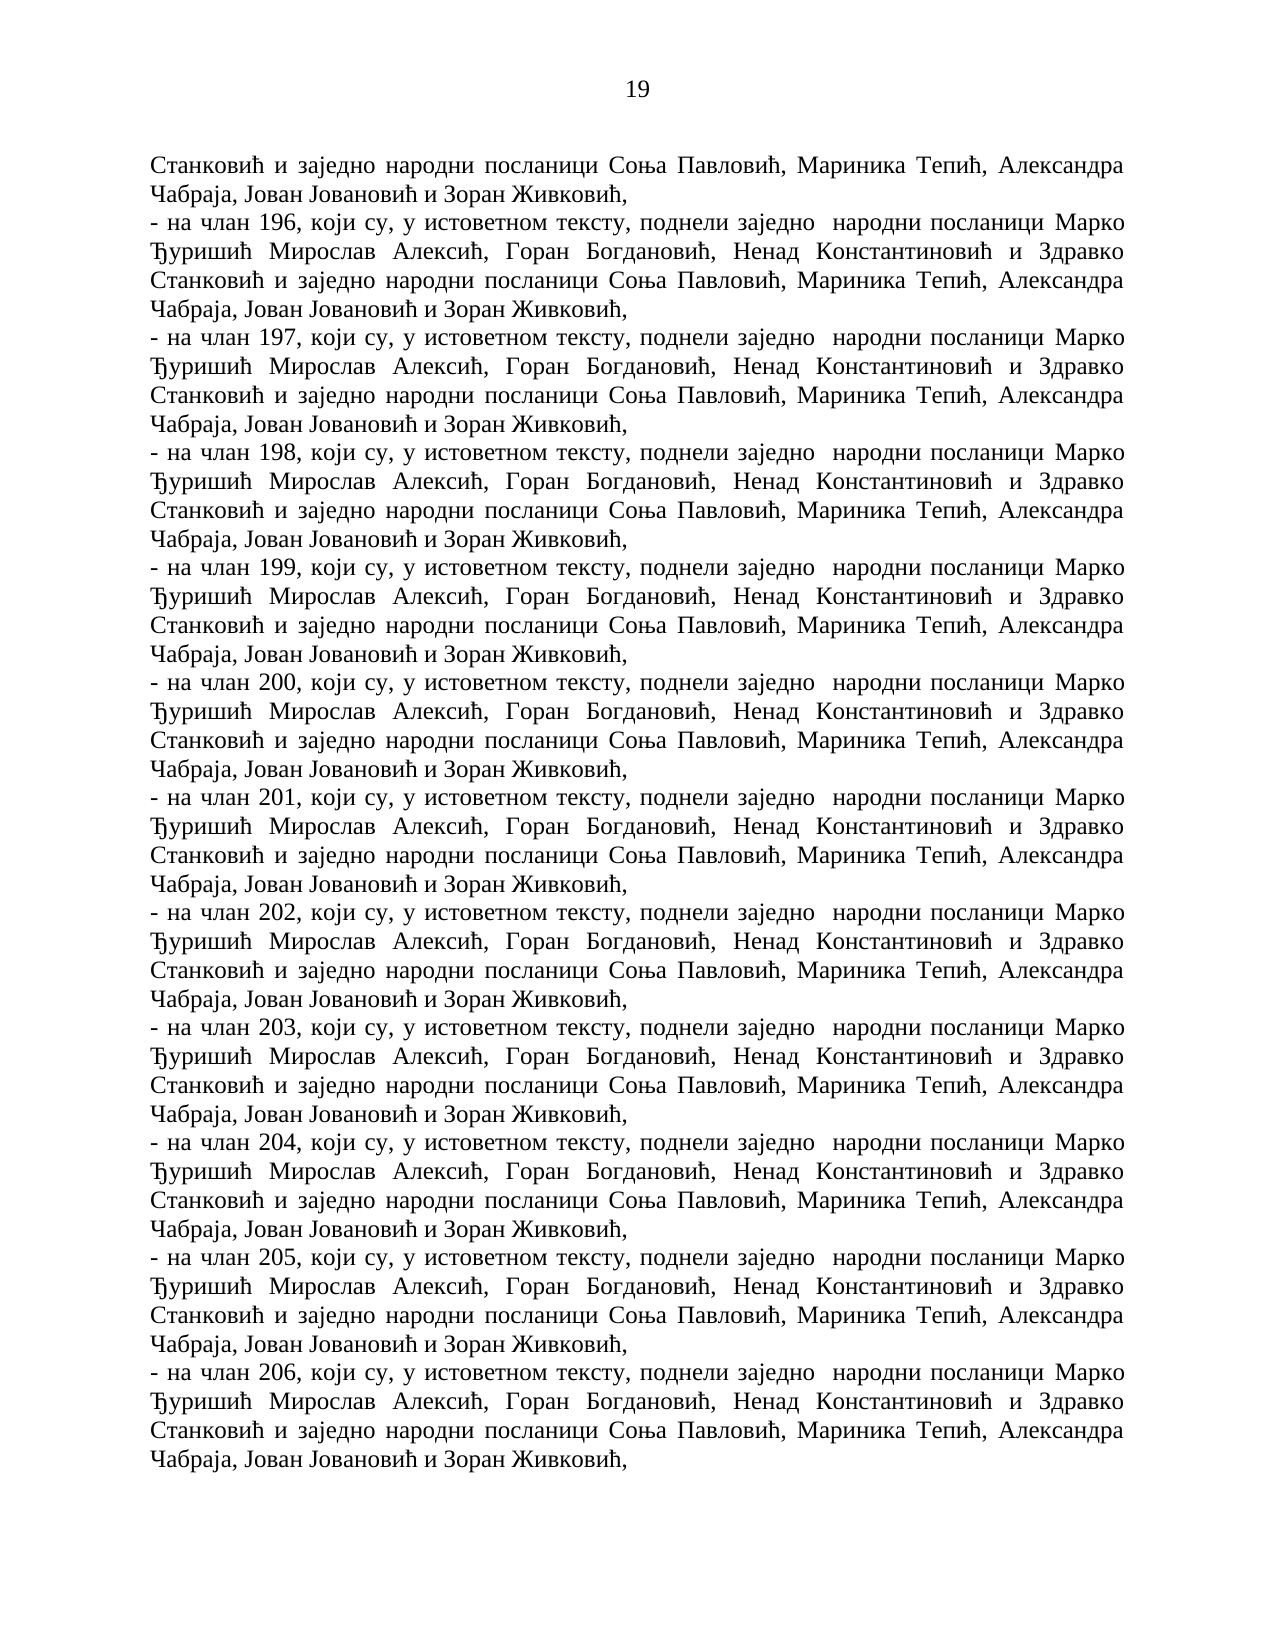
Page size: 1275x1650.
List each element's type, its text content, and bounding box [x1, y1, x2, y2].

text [150, 150, 1125, 207]
text - на члан 199, који су, у истоветном тексту, поднели заједно народни посланици Марко Ђуришић Мирослав Алексић, Горан Богдановић, Ненад Константиновић и Здравко Станковић и заједно народни посланици Соња Павловић, Мариника Тепић, Александра Чабраја, Јован Јовановић и Зоран Живковић, [150, 552, 1125, 667]
text - на члан 198, који су, у истоветном тексту, поднели заједно народни посланици Марко Ђуришић Мирослав Алексић, Горан Богдановић, Ненад Константиновић и Здравко Станковић и заједно народни посланици Соња Павловић, Мариника Тепић, Александра Чабраја, Јован Јовановић и Зоран Живковић, [150, 437, 1125, 552]
text - на члан 196, који су, у истоветном тексту, поднели заједно народни посланици Марко Ђуришић Мирослав Алексић, Горан Богдановић, Ненад Константиновић и Здравко Станковић и заједно народни посланици Соња Павловић, Мариника Тепић, Александра Чабраја, Јован Јовановић и Зоран Живковић, [150, 207, 1125, 322]
text - на члан 203, који су, у истоветном тексту, поднели заједно народни посланици Марко Ђуришић Мирослав Алексић, Горан Богдановић, Ненад Константиновић и Здравко Станковић и заједно народни посланици Соња Павловић, Мариника Тепић, Александра Чабраја, Јован Јовановић и Зоран Живковић, [150, 1012, 1125, 1127]
text - на члан 201, који су, у истоветном тексту, поднели заједно народни посланици Марко Ђуришић Мирослав Алексић, Горан Богдановић, Ненад Константиновић и Здравко Станковић и заједно народни посланици Соња Павловић, Мариника Тепић, Александра Чабраја, Јован Јовановић и Зоран Живковић, [150, 782, 1125, 897]
text - на члан 200, који су, у истоветном тексту, поднели заједно народни посланици Марко Ђуришић Мирослав Алексић, Горан Богдановић, Ненад Константиновић и Здравко Станковић и заједно народни посланици Соња Павловић, Мариника Тепић, Александра Чабраја, Јован Јовановић и Зоран Живковић, [150, 667, 1125, 782]
text - на члан 197, који су, у истоветном тексту, поднели заједно народни посланици Марко Ђуришић Мирослав Алексић, Горан Богдановић, Ненад Константиновић и Здравко Станковић и заједно народни посланици Соња Павловић, Мариника Тепић, Александра Чабраја, Јован Јовановић и Зоран Живковић, [150, 322, 1125, 437]
text - на члан 204, који су, у истоветном тексту, поднели заједно народни посланици Марко Ђуришић Мирослав Алексић, Горан Богдановић, Ненад Константиновић и Здравко Станковић и заједно народни посланици Соња Павловић, Мариника Тепић, Александра Чабраја, Јован Јовановић и Зоран Живковић, [150, 1127, 1125, 1242]
text - на члан 206, који су, у истоветном тексту, поднели заједно народни посланици Марко Ђуришић Мирослав Алексић, Горан Богдановић, Ненад Константиновић и Здравко Станковић и заједно народни посланици Соња Павловић, Мариника Тепић, Александра Чабраја, Јован Јовановић и Зоран Живковић, [150, 1357, 1125, 1472]
text - на члан 205, који су, у истоветном тексту, поднели заједно народни посланици Марко Ђуришић Мирослав Алексић, Горан Богдановић, Ненад Константиновић и Здравко Станковић и заједно народни посланици Соња Павловић, Мариника Тепић, Александра Чабраја, Јован Јовановић и Зоран Живковић, [150, 1242, 1125, 1357]
text - на члан 202, који су, у истоветном тексту, поднели заједно народни посланици Марко Ђуришић Мирослав Алексић, Горан Богдановић, Ненад Константиновић и Здравко Станковић и заједно народни посланици Соња Павловић, Мариника Тепић, Александра Чабраја, Јован Јовановић и Зоран Живковић, [150, 897, 1125, 1012]
